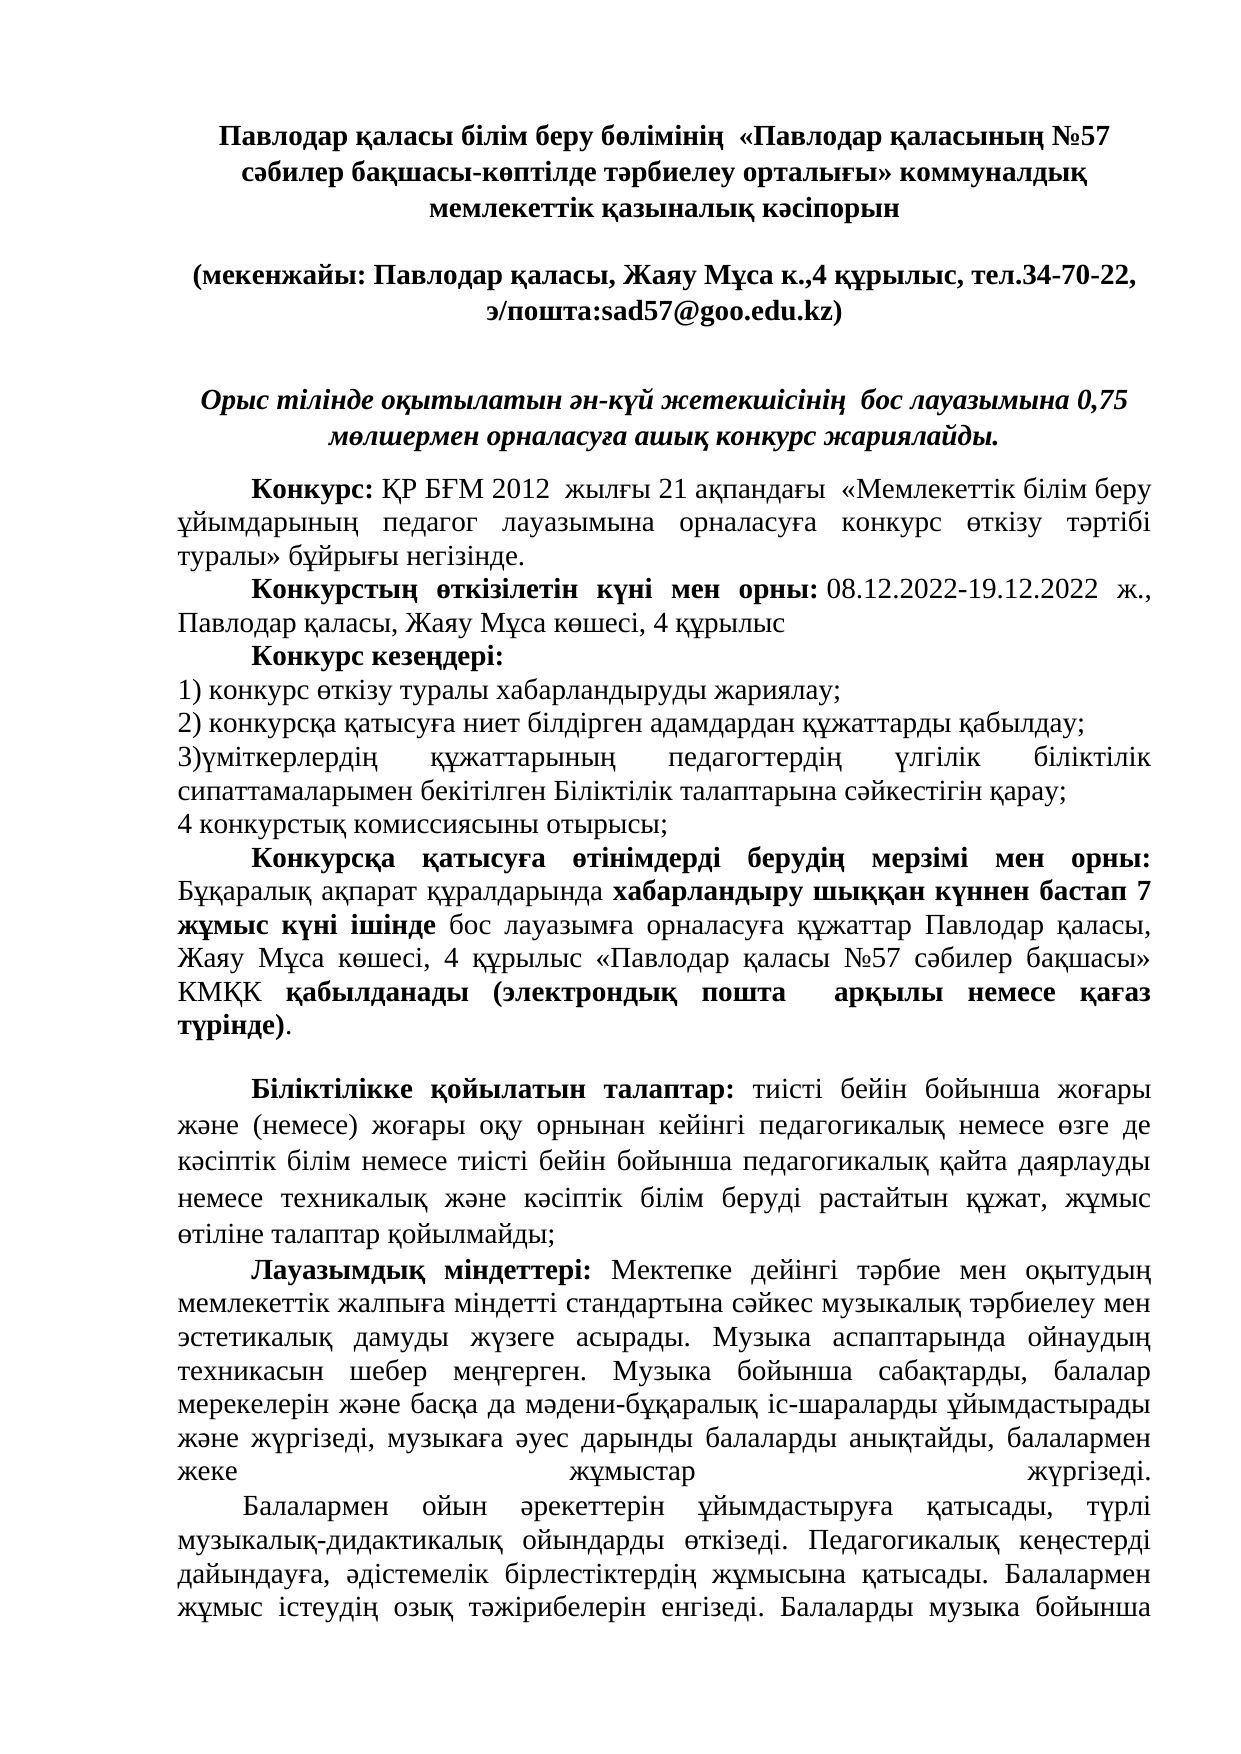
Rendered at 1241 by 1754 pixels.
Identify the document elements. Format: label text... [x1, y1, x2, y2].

text Конкурсқа қатысуға өтінімдерді берудің мерзімі мен орны: Бұқаралық ақпарат құралдарында хабарландыру шыққан күннен бастап 7 жұмыс күні ішінде бос лауазымға орналасуға құжаттар Павлодар қаласы, Жаяу Мұса көшесі, 4 құрылыс «Павлодар қаласы №57 сәбилер бақшасы» КМҚК қабылданады (электрондық пошта арқылы немесе қағаз түрінде). [177, 840, 1152, 1041]
text Конкурс: ҚР БҒМ 2012 жылғы 21 ақпандағы «Мемлекеттік білім беру ұйымдарының педагог лауазымына орналасуға конкурс өткізу тәртібі туралы» бұйрығы негізінде. [177, 471, 1152, 571]
text Конкурстың өткізілетін күні мен орны: 08.12.2022-19.12.2022 ж., Павлодар қаласы, Жаяу Мұса көшесі, 4 құрылыс [177, 571, 1152, 638]
text 2) конкурсқа қатысуға ниет білдірген адамдардан құжаттарды қабылдау; [177, 706, 1152, 739]
text 1) конкурс өткізу туралы хабарландыруды жариялау; [177, 672, 1152, 706]
text Павлодар қаласы білім беру бөлімінің «Павлодар қаласының №57 сәбилер бақшасы-көптілде тәрбиелеу орталығы» коммуналдық мемлекеттік қазыналық кәсіпорын [177, 118, 1152, 224]
text 4 конкурстық комиссиясыны отырысы; [177, 806, 1152, 840]
text Конкурс кезеңдері: [177, 638, 1152, 672]
text Біліктілікке қойылатын талаптар: тиісті бейін бойынша жоғары және (немесе) жоғары оқу орнынан кейінгі педагогикалық немесе өзге де кәсіптік білім немесе тиісті бейін бойынша педагогикалық қайта даярлауды немесе техникалық және кәсіптік білім беруді растайтын құжат, жұмыс өтіліне талаптар қойылмайды; [177, 1071, 1152, 1249]
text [177, 1252, 1152, 1623]
text (мекенжайы: Павлодар қаласы, Жаяу Мұса к.,4 құрылыс, тел.34-70-22, э/пошта:sad57@goo.edu.kz) [177, 257, 1152, 326]
text Орыс тілінде оқытылатын ән-күй жетекшісінің бос лауазымына 0,75 мөлшермен орналасуға ашық конкурс жариялайды. [177, 382, 1152, 452]
text 3)үміткерлердің құжаттарының педагогтердің үлгілік біліктілік сипаттамаларымен бекітілген Біліктілік талаптарына сәйкестігін қарау; [177, 739, 1152, 806]
